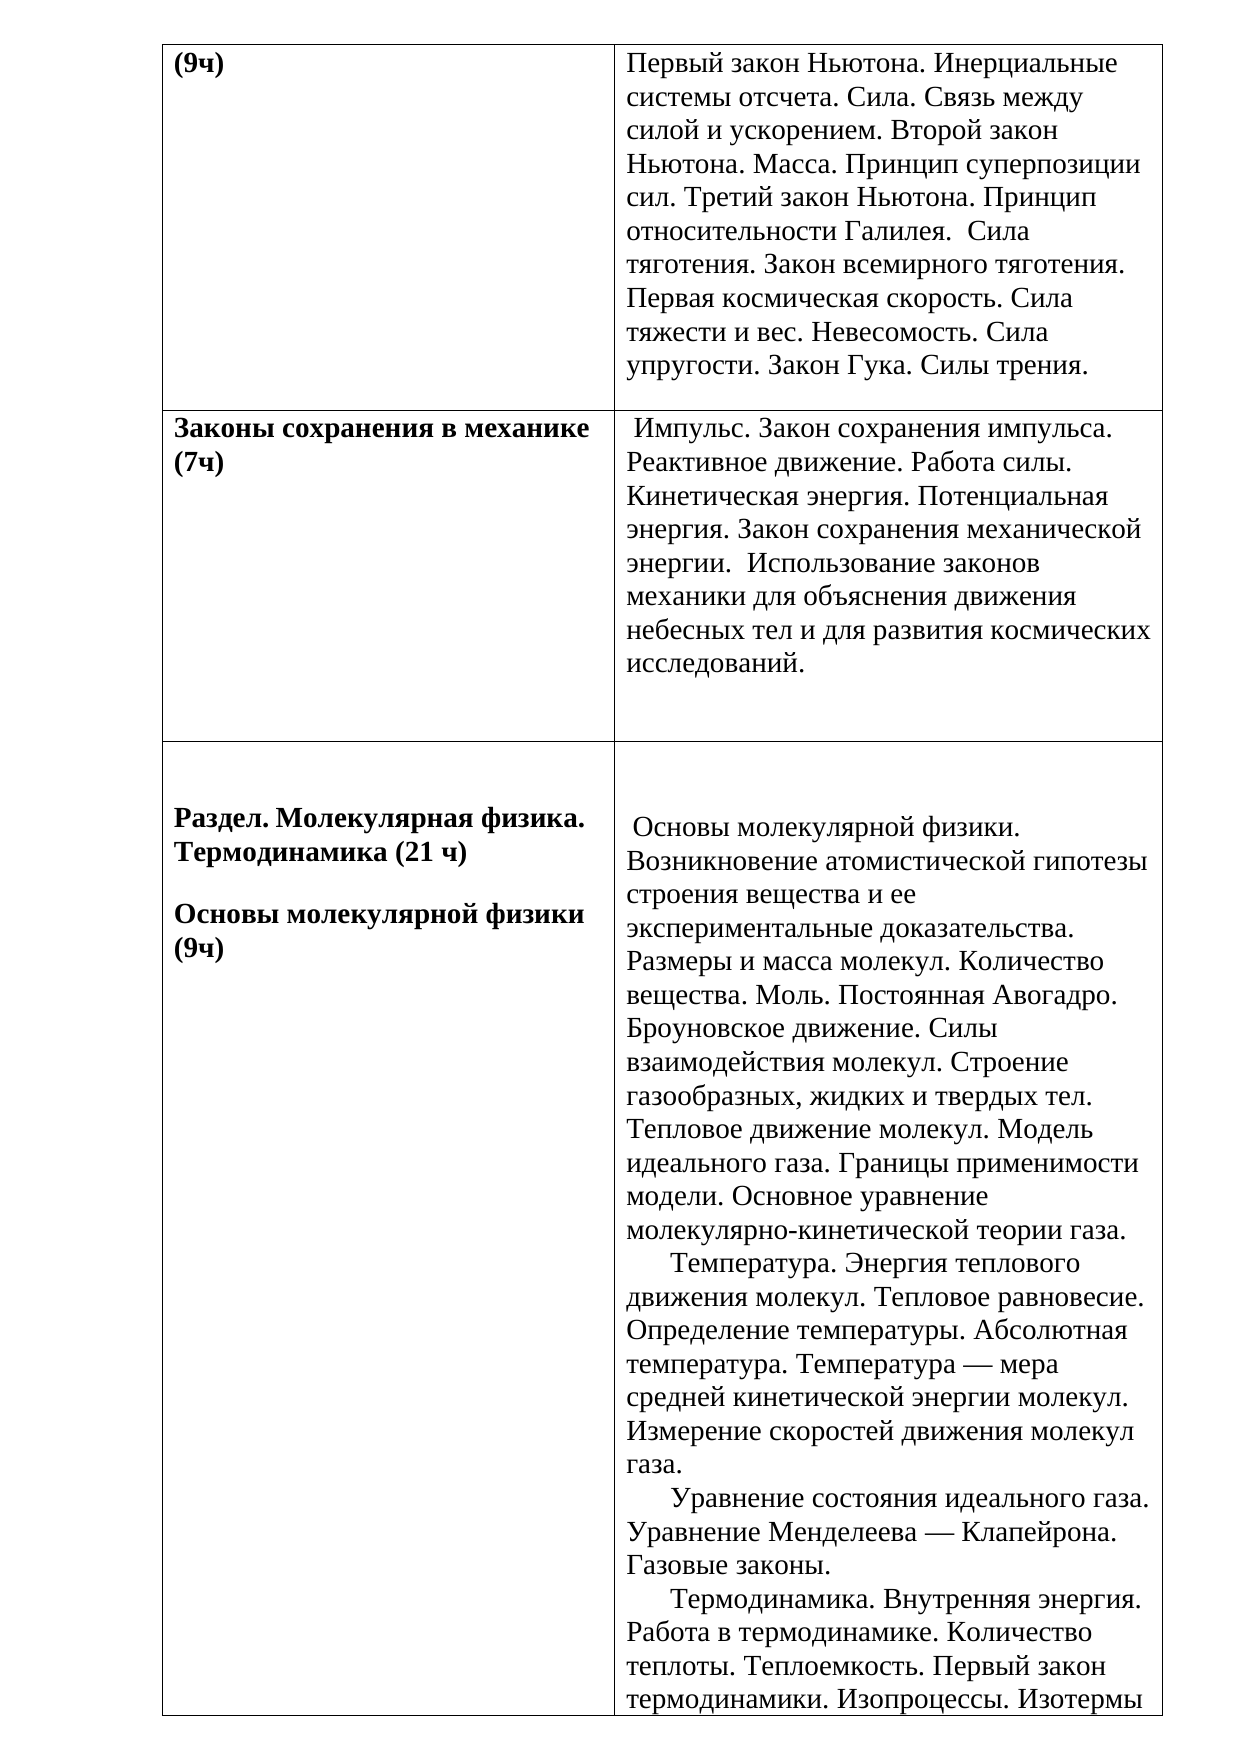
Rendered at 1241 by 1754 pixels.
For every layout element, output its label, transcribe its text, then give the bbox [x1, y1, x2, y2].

table_cell Законы сохранения в механике (7ч) [163, 411, 614, 741]
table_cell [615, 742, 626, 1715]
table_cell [615, 45, 1162, 409]
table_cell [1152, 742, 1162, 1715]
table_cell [163, 45, 614, 409]
table_cell Импульс. Закон сохранения импульса. Реактивное движение. Работа силы. Кинетическая энергия. Потенциальная энергия. Закон сохранения механической энергии. Использование законов механики для объяснения движения небесных тел и для развития космических исследований. [615, 411, 1162, 741]
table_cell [163, 742, 614, 1715]
